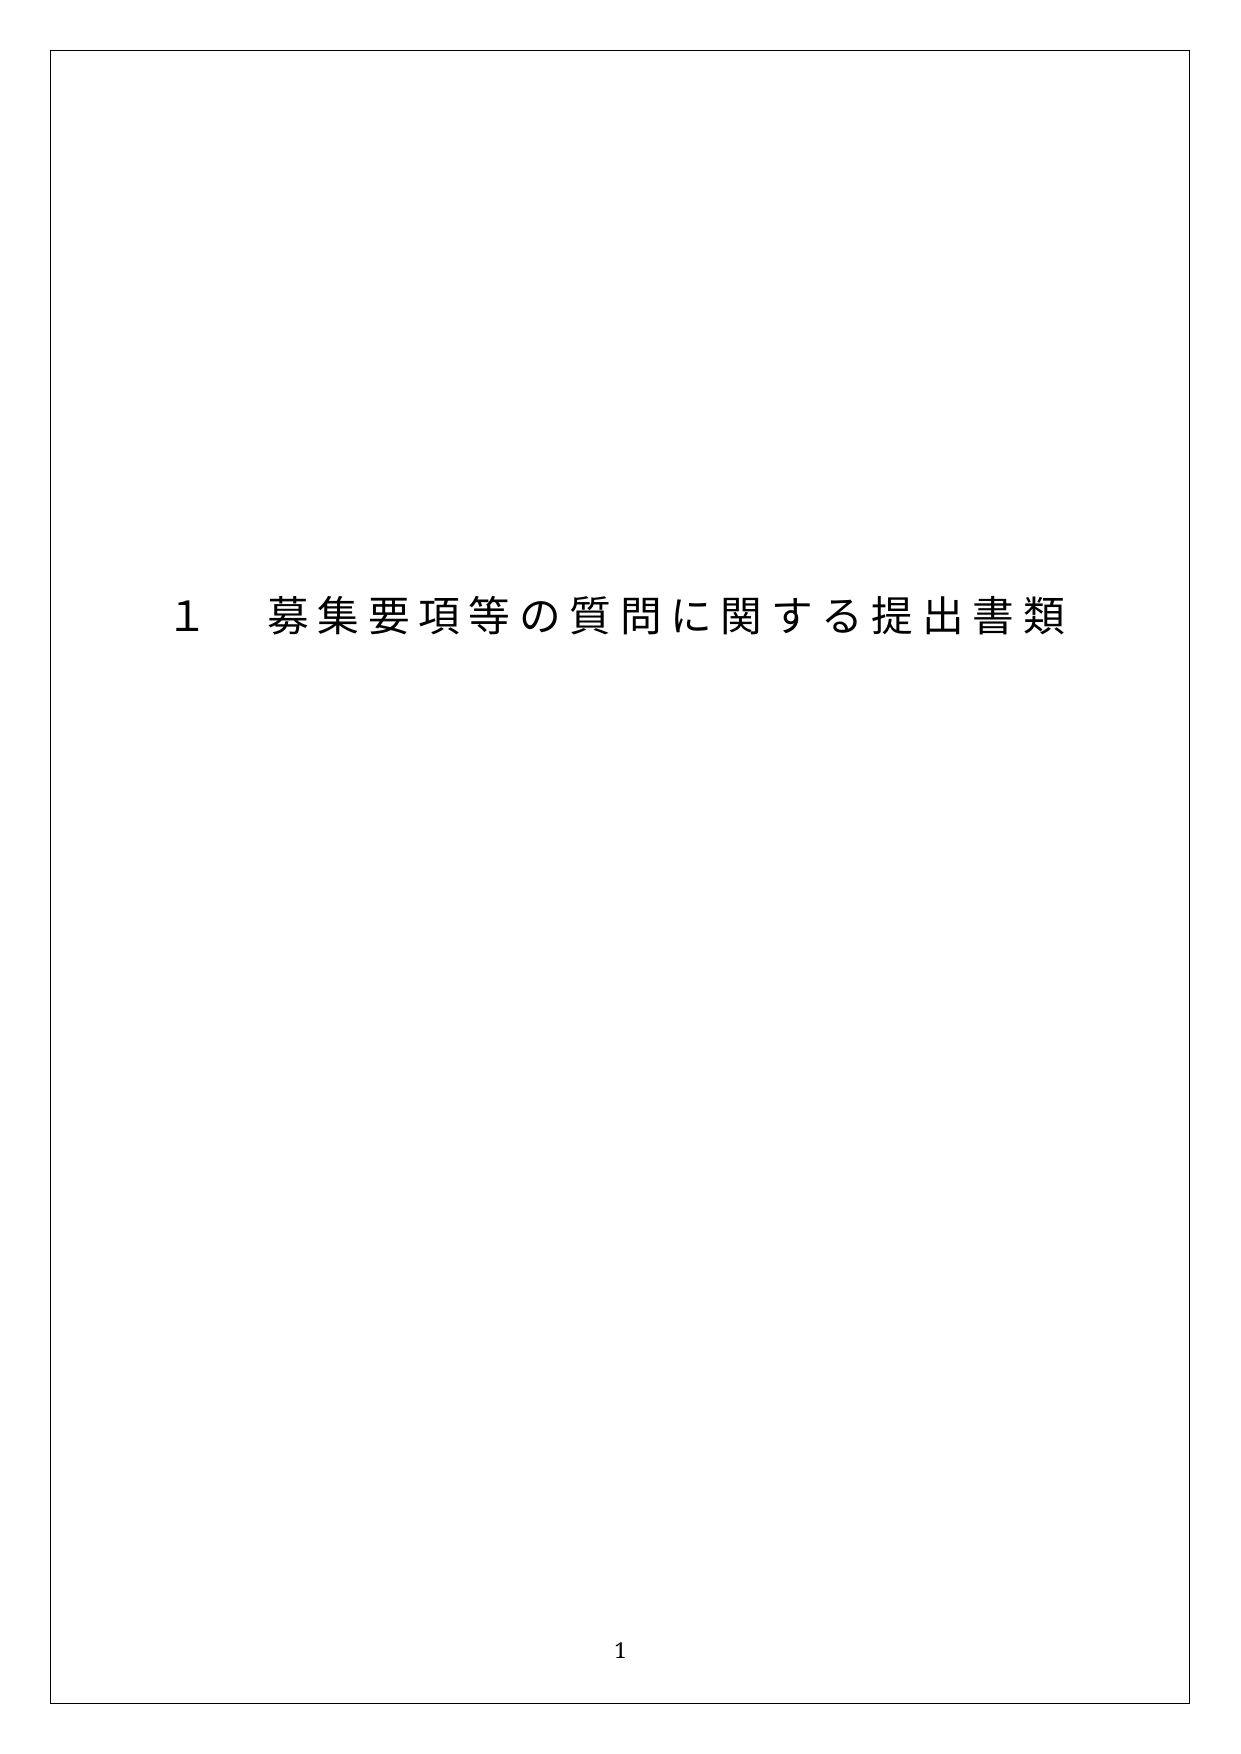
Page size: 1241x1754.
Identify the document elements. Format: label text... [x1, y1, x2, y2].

text １ 募集要項等の質問に関する提出書類 [154, 575, 1086, 651]
